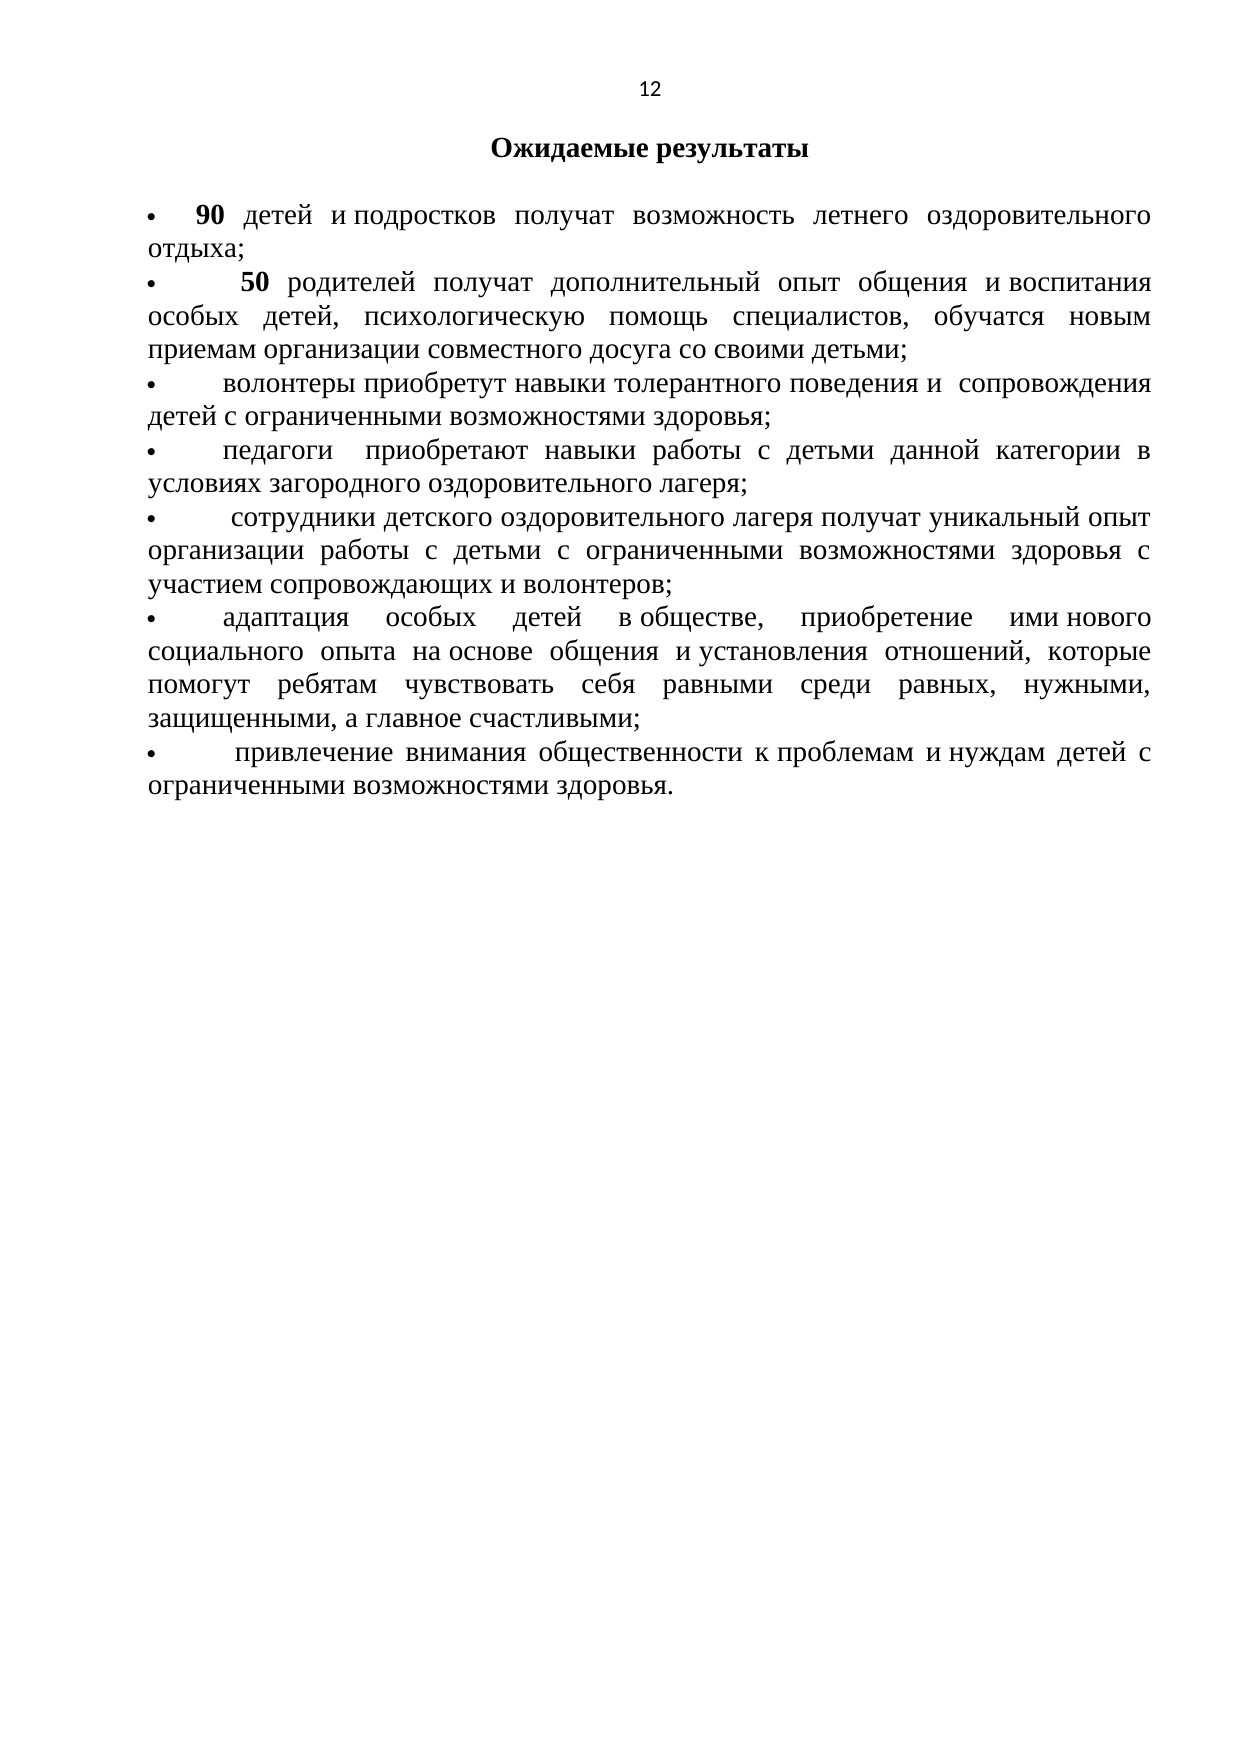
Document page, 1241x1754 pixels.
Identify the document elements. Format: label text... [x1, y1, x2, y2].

text Ожидаемые результаты [148, 130, 1152, 163]
list привлечение внимания общественности к проблемам и нуждам детей с ограниченными возможностями здоровья. [148, 734, 1152, 801]
list педагоги приобретают навыки работы с детьми данной категории в условиях загородного оздоровительного лагеря; [148, 432, 1152, 499]
list адаптация особых детей в обществе, приобретение ими нового социального опыта на основе общения и установления отношений, которые помогут ребятам чувствовать себя равными среди равных, нужными, защищенными, а главное счастливыми; [148, 599, 1152, 734]
list сотрудники детского оздоровительного лагеря получат уникальный опыт организации работы с детьми с ограниченными возможностями здоровья с участием сопровождающих и волонтеров; [148, 499, 1152, 599]
list 90 детей и подростков получат возможность летнего оздоровительного отдыха; [148, 197, 1152, 264]
list волонтеры приобретут навыки толерантного поведения и сопровождения детей с ограниченными возможностями здоровья; [148, 365, 1152, 432]
list 50 родителей получат дополнительный опыт общения и воспитания особых детей, психологическую помощь специалистов, обучатся новым приемам организации совместного досуга со своими детьми; [148, 264, 1152, 365]
